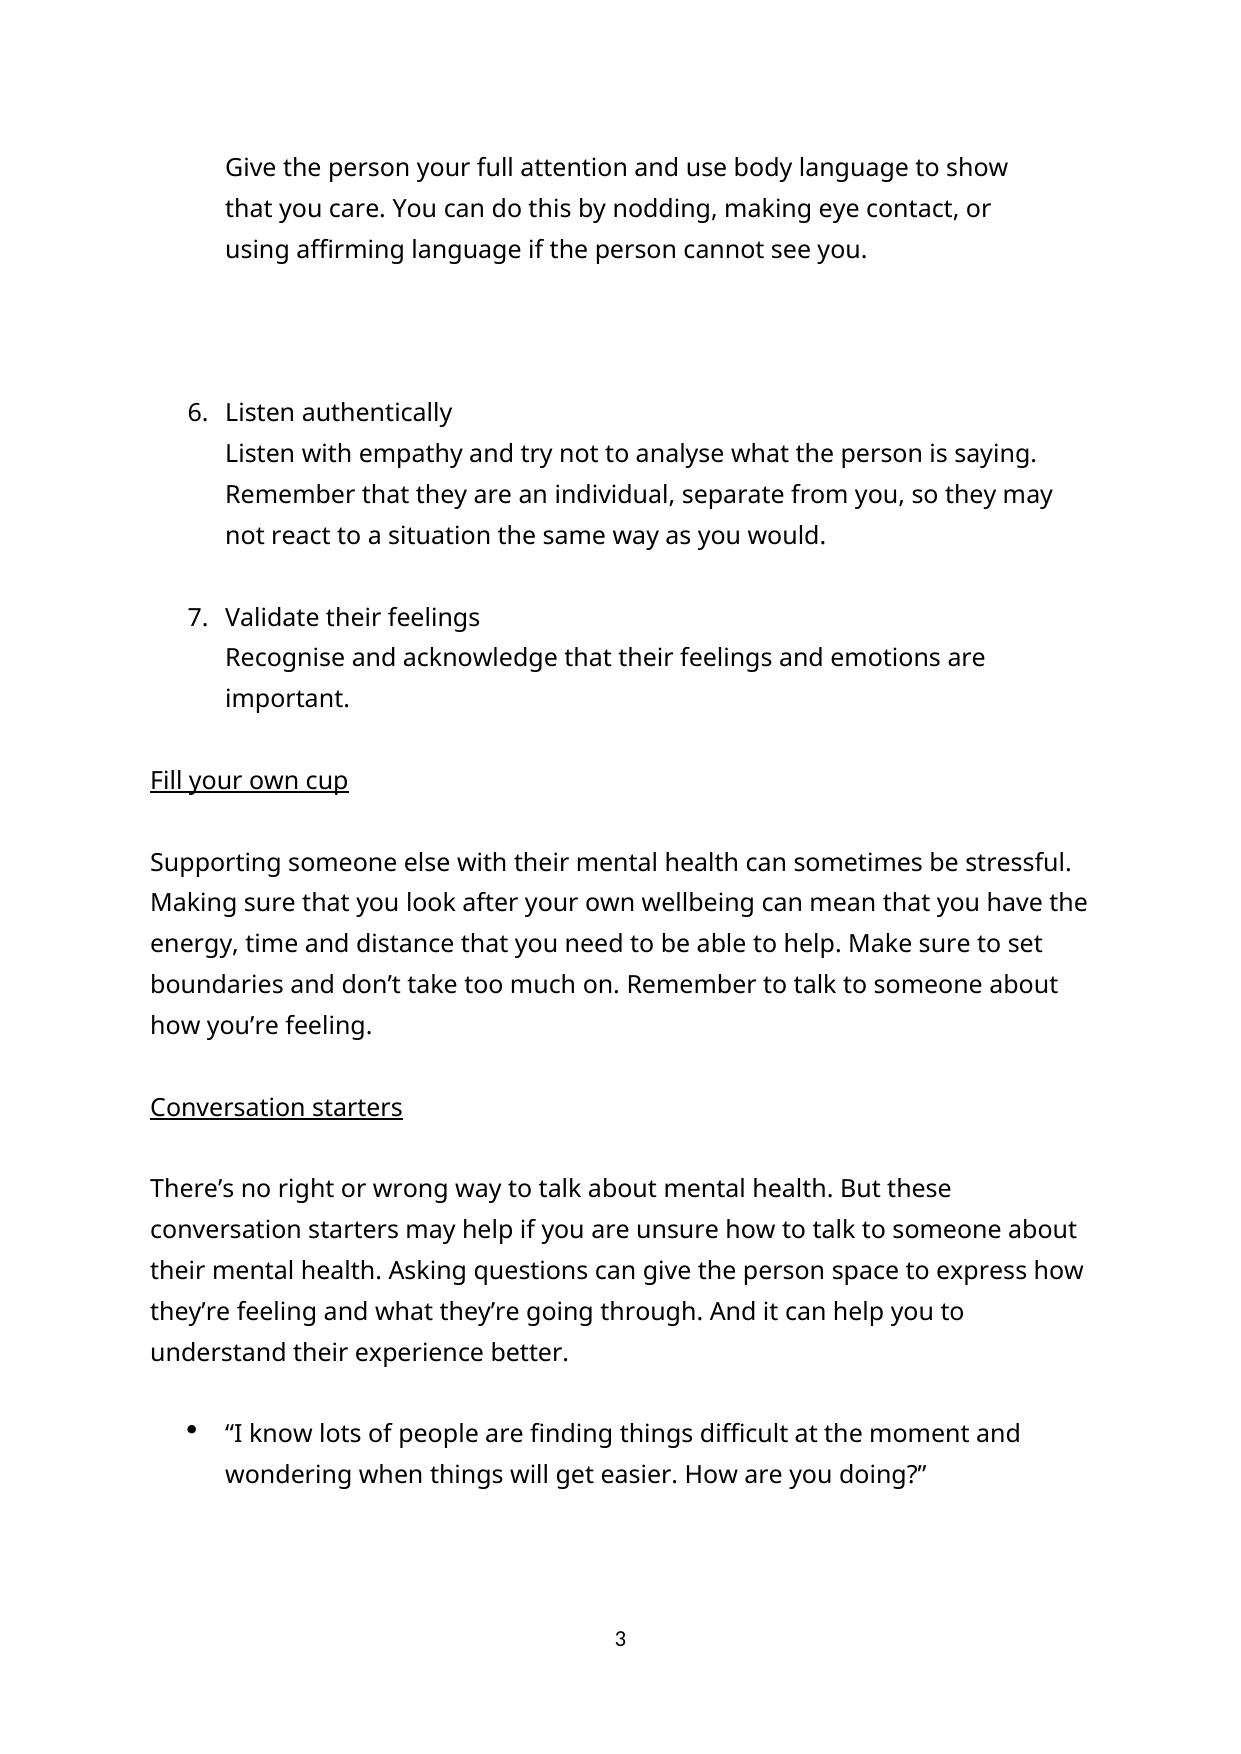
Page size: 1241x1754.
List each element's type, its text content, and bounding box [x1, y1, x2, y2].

text that you care. You can do this by nodding, making eye contact, or [225, 191, 1090, 225]
text There’s no right or wrong way to talk about mental health. But these conversation starters may help if you are unsure how to talk to someone about their mental health. Asking questions can give the person space to express how they’re feeling and what they’re going through. And it can help you to understand their experience better. [150, 1171, 1090, 1368]
list Validate their feelings [187, 599, 1090, 633]
text Listen with empathy and try not to analyse what the person is saying. Remember that they are an individual, separate from you, so they may not react to a situation the same way as you would. [225, 436, 1090, 552]
text using affirming language if the person cannot see you. [225, 232, 1090, 266]
text Give the person your full attention and use body language to show [225, 150, 1090, 184]
text Fill your own cup [150, 762, 1090, 797]
list Listen authentically [187, 395, 1090, 429]
text Recognise and acknowledge that their feelings and emotions are important. [225, 640, 1090, 715]
list “I know lots of people are finding things difficult at the moment and wondering when things will get easier. How are you doing?” [187, 1416, 1090, 1491]
text Conversation starters [150, 1089, 1090, 1123]
text Supporting someone else with their mental health can sometimes be stressful. Making sure that you look after your own wellbeing can mean that you have the energy, time and distance that you need to be able to help. Make sure to set boundaries and don’t take too much on. Remember to talk to someone about how you’re feeling. [150, 844, 1090, 1042]
